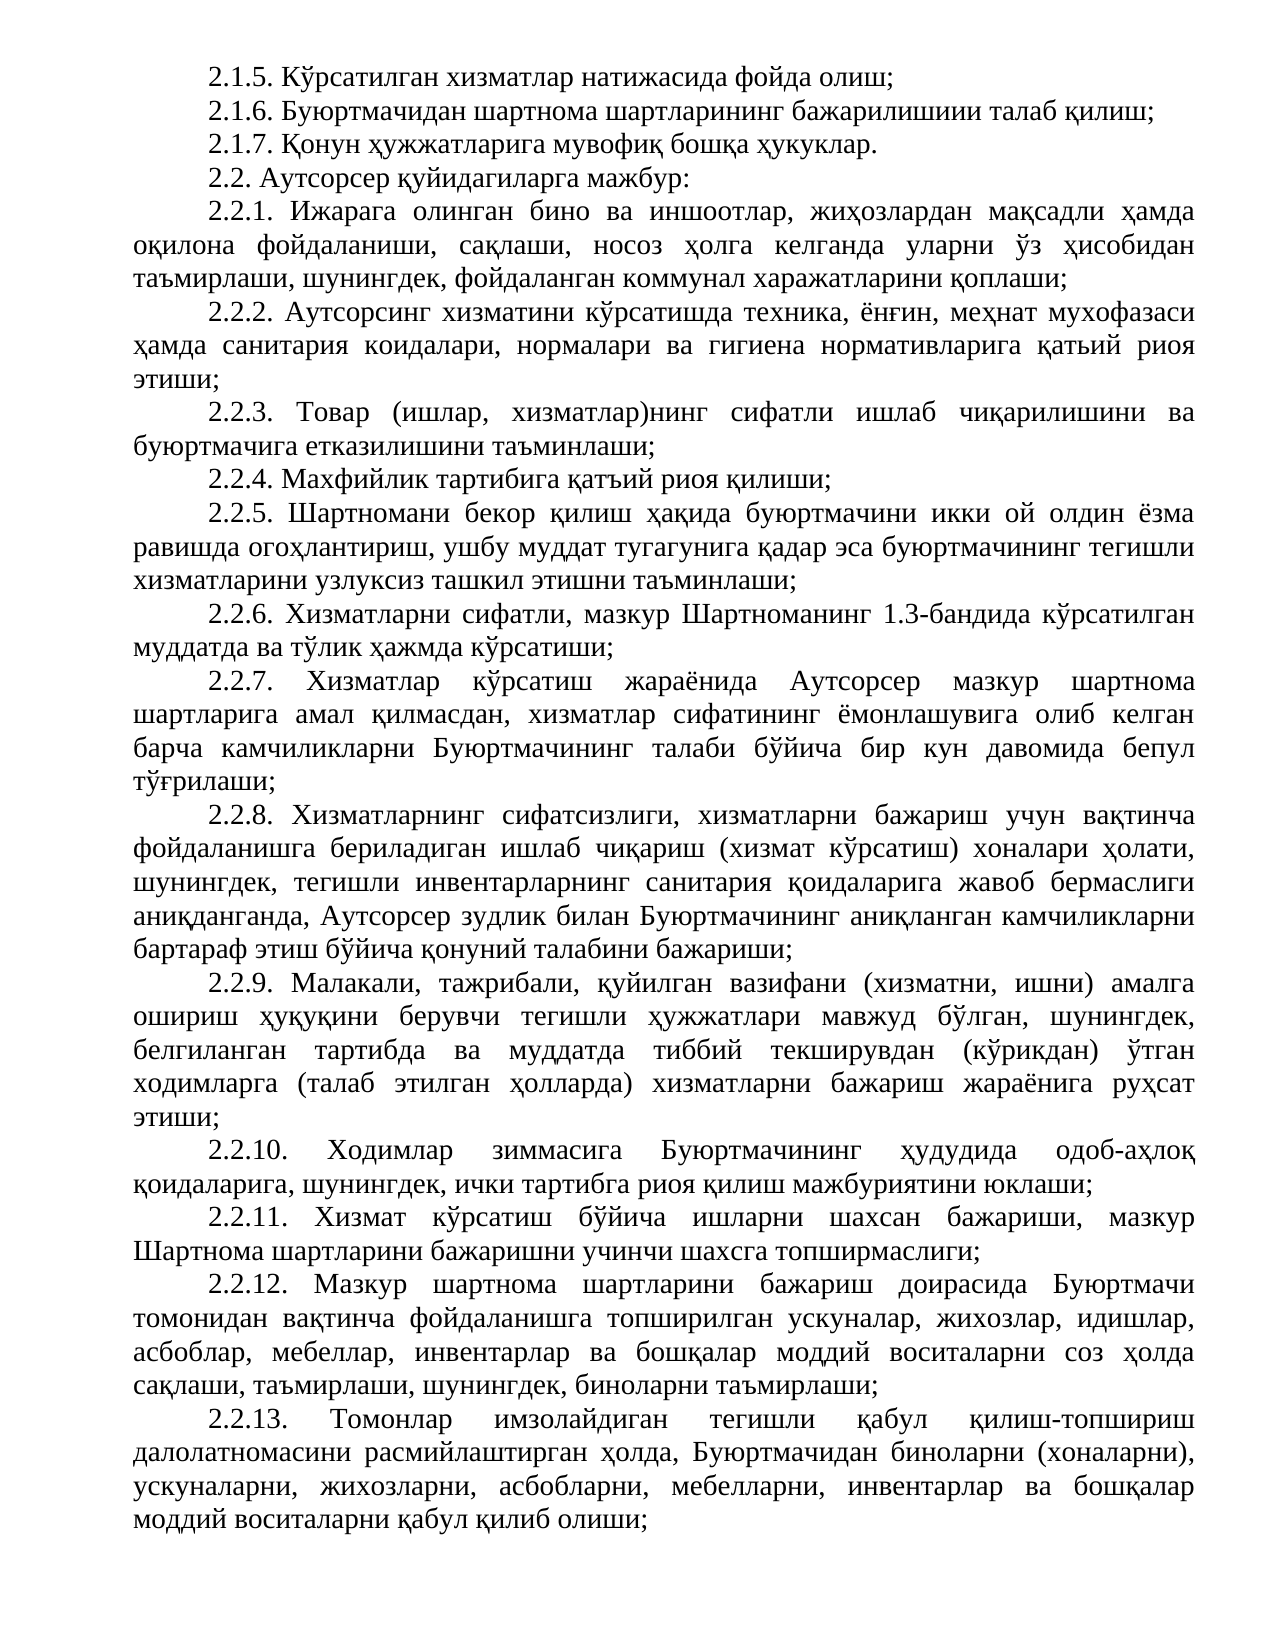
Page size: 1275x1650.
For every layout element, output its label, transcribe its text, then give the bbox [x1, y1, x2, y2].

text 2.2. Аутсорсер қуйидагиларга мажбур: [133, 160, 1196, 193]
text 2.2.12. Мазкур шартнома шартларини бажариш доирасида Буюртмачи томонидан вақтинча фойдаланишга топширилган ускуналар, жихозлар, идишлар, асбоблар, мебеллар, инвентарлар ва бошқалар моддий воситаларни соз ҳолда сақлаши, таъмирлаши, шунингдек, биноларни таъмирлаши; [133, 1267, 1196, 1401]
text 2.2.1. Ижарага олинган бино ва иншоотлар, жиҳозлардан мақсадли ҳамда оқилона фойдаланиши, сақлаши, носоз ҳолга келганда уларни ўз ҳисобидан таъмирлаши, шунингдек, фойдаланган коммунал харажатларини қоплаши; [133, 193, 1196, 294]
text 2.1.6. Буюртмачидан шартнома шартларининг бажарилишиии талаб қилиш; [133, 93, 1196, 126]
text 2.2.10. Ходимлар зиммасига Буюртмачининг ҳудудида одоб-аҳлоқ қоидаларига, шунингдек, ички тартибга риоя қилиш мажбуриятини юклаши; [133, 1132, 1196, 1199]
text 2.2.9. Малакали, тажрибали, қуйилган вазифани (хизматни, ишни) амалга ошириш ҳуқуқини берувчи тегишли ҳужжатлари мавжуд бўлган, шунингдек, белгиланган тартибда ва муддатда тиббий текширувдан (кўрикдан) ўтган ходимларга (талаб этилган ҳолларда) хизматларни бажариш жараёнига руҳсат этиши; [133, 965, 1196, 1132]
text 2.2.6. Хизматларни сифатли, мазкур Шартноманинг 1.3-бандида кўрсатилган муддатда ва тўлик ҳажмда кўрсатиши; [133, 596, 1196, 663]
text 2.2.11. Хизмат кўрсатиш бўйича ишларни шахсан бажариши, мазкур Шартнома шартларини бажаришни учинчи шахсга топширмаслиги; [133, 1199, 1196, 1267]
text 2.1.7. Қонун ҳужжатларига мувофиқ бошқа ҳукуклар. [133, 126, 1196, 160]
text 2.2.8. Хизматларнинг сифатсизлиги, хизматларни бажариш учун вақтинча фойдаланишга бериладиган ишлаб чиқариш (хизмат кўрсатиш) хоналари ҳолати, шунингдек, тегишли инвентарларнинг санитария қоидаларига жавоб бермаслиги аниқданганда, Аутсорсер зудлик билан Буюртмачининг аниқланган камчиликларни бартараф этиш бўйича қонуний талабини бажариши; [133, 797, 1196, 965]
text 2.2.4. Махфийлик тартибига қатъий риоя қилиши; [133, 462, 1196, 495]
text 2.2.7. Хизматлар кўрсатиш жараёнида Аутсорсер мазкур шартнома шартларига амал қилмасдан, хизматлар сифатининг ёмонлашувига олиб келган барча камчиликларни Буюртмачининг талаби бўйича бир кун давомида бепул тўғрилаши; [133, 663, 1196, 797]
text 2.2.13. Томонлар имзолайдиган тегишли қабул қилиш-топшириш далолатномасини расмийлаштирган ҳолда, Буюртмачидан биноларни (хоналарни), ускуналарни, жихозларни, асбобларни, мебелларни, инвентарлар ва бошқалар моддий воситаларни қабул қилиб олиши; [133, 1401, 1196, 1535]
text 2.1.5. Кўрсатилган хизматлар натижасида фойда олиш; [133, 59, 1196, 93]
text 2.2.2. Аутсорсинг хизматини кўрсатишда техника, ёнғин, меҳнат мухофазаси ҳамда санитария коидалари, нормалари ва гигиена нормативларига қатьий риоя этиши; [133, 294, 1196, 394]
text 2.2.3. Товар (ишлар, хизматлар)нинг сифатли ишлаб чиқарилишини ва буюртмачига етказилишини таъминлаши; [133, 394, 1196, 462]
text 2.2.5. Шартномани бекор қилиш ҳақида буюртмачини икки ой олдин ёзма равишда огоҳлантириш, ушбу муддат тугагунига қадар эса буюртмачининг тегишли хизматларини узлуксиз ташкил этишни таъминлаши; [133, 495, 1196, 596]
